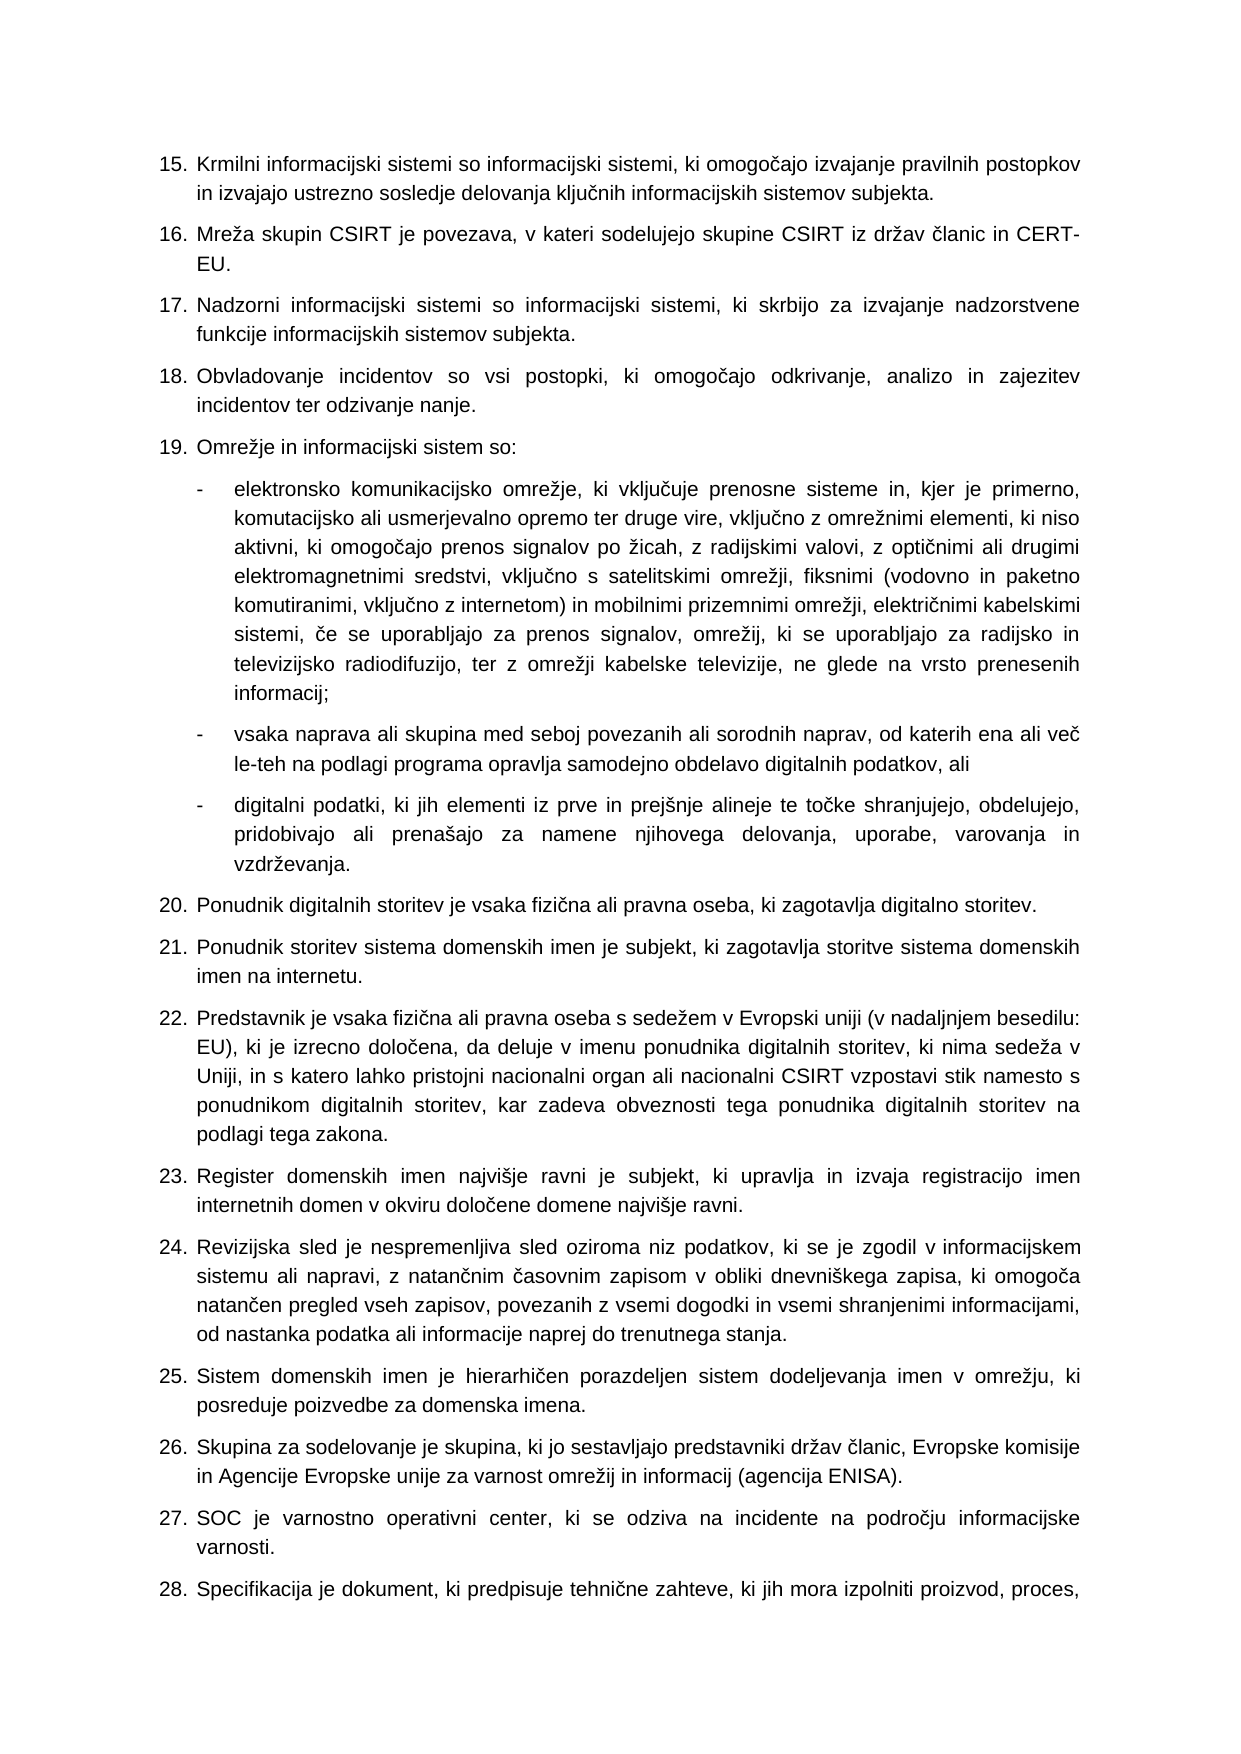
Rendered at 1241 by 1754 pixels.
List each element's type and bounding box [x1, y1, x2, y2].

table_header [148, 148, 1093, 1602]
